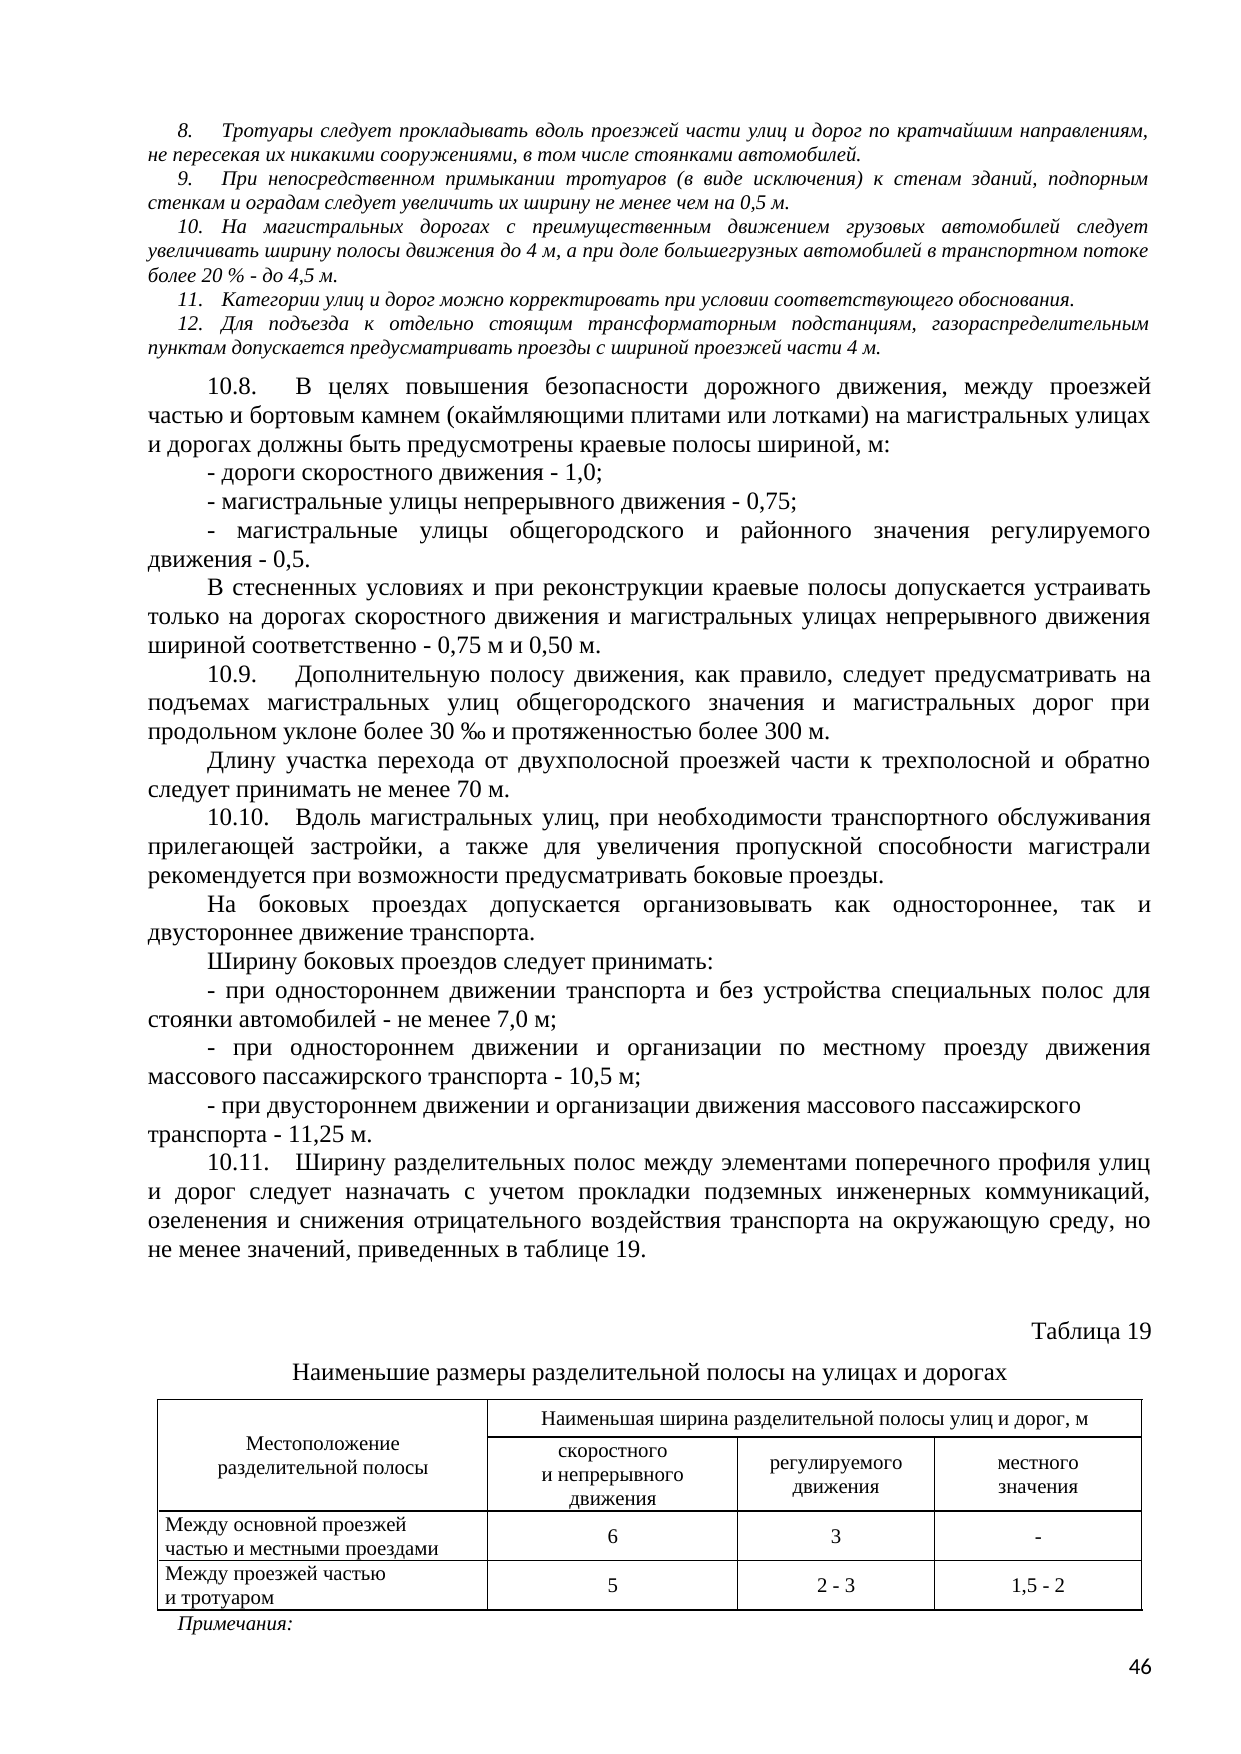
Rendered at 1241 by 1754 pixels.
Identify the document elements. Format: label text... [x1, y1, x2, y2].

list При непосредственном примыкании тротуаров (в виде исключения) к стенам зданий, подпорным стенкам и оградам следует увеличить их ширину не менее чем на 0,5 м. [148, 166, 1152, 214]
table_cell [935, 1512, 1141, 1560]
text - при одностороннем движении транспорта и без устройства специальных полос для стоянки автомобилей - не менее 7,0 м; [148, 975, 1152, 1032]
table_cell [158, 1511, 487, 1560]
text - дороги скоростного движения - 1,0; [148, 457, 1152, 486]
list Ширину разделительных полос между элементами поперечного профиля улиц и дорог следует назначать с учетом прокладки подземных инженерных коммуникаций, озеленения и снижения отрицательного воздействия транспорта на окружающую среду, но не менее значений, приведенных в таблице 19. [148, 1147, 1152, 1262]
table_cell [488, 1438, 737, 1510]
list На магистральных дорогах с преимущественным движением грузовых автомобилей следует увеличивать ширину полосы движения до 4 м, а при доле большегрузных автомобилей в транспортном потоке более 20 % - до 4,5 м. [148, 214, 1152, 287]
text Ширину боковых проездов следует принимать: [148, 946, 1152, 975]
text На боковых проездах допускается организовывать как одностороннее, так и двустороннее движение транспорта. [148, 889, 1152, 946]
text Наименьшие размеры разделительной полосы на улицах и дорогах [148, 1357, 1152, 1386]
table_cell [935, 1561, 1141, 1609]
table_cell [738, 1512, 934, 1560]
list Для подъезда к отдельно стоящим трансформаторным подстанциям, газораспределительным пунктам допускается предусматривать проезды с шириной проезжей части 4 м. [148, 311, 1152, 359]
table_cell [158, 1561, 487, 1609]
list Категории улиц и дорог можно корректировать при условии соответствующего обоснования. [148, 287, 1152, 311]
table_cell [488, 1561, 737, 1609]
text - магистральные улицы непрерывного движения - 0,75; [148, 486, 1152, 515]
text Таблица 19 [148, 1316, 1152, 1345]
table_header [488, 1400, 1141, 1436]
text - при двустороннем движении и организации движения массового пассажирского транспорта - 11,25 м. [148, 1090, 1152, 1147]
text - при одностороннем движении и организации по местному проезду движения массового пассажирского транспорта - 10,5 м; [148, 1032, 1152, 1090]
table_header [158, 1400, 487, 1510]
list В целях повышения безопасности дорожного движения, между проезжей частью и бортовым камнем (окаймляющими плитами или лотками) на магистральных улицах и дорогах должны быть предусмотрены краевые полосы шириной, м: [148, 371, 1152, 457]
text Длину участка перехода от двухполосной проезжей части к трехполосной и обратно следует принимать не менее 70 м. [148, 745, 1152, 802]
text Примечания: [148, 1611, 1152, 1635]
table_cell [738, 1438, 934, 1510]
list Дополнительную полосу движения, как правило, следует предусматривать на подъемах магистральных улиц общегородского значения и магистральных дорог при продольном уклоне более 30 ‰ и протяженностью более 300 м. [148, 659, 1152, 745]
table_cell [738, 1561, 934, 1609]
text - магистральные улицы общегородского и районного значения регулируемого движения - 0,5. [148, 515, 1152, 572]
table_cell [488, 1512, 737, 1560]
text В стесненных условиях и при реконструкции краевые полосы допускается устраивать только на дорогах скоростного движения и магистральных улицах непрерывного движения шириной соответственно - 0,75 м и 0,50 м. [148, 572, 1152, 659]
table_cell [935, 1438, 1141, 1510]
list Вдоль магистральных улиц, при необходимости транспортного обслуживания прилегающей застройки, а также для увеличения пропускной способности магистрали рекомендуется при возможности предусматривать боковые проезды. [148, 802, 1152, 889]
list Тротуары следует прокладывать вдоль проезжей части улиц и дорог по кратчайшим направлениям, не пересекая их никакими сооружениями, в том числе стоянками автомобилей. [148, 118, 1152, 166]
